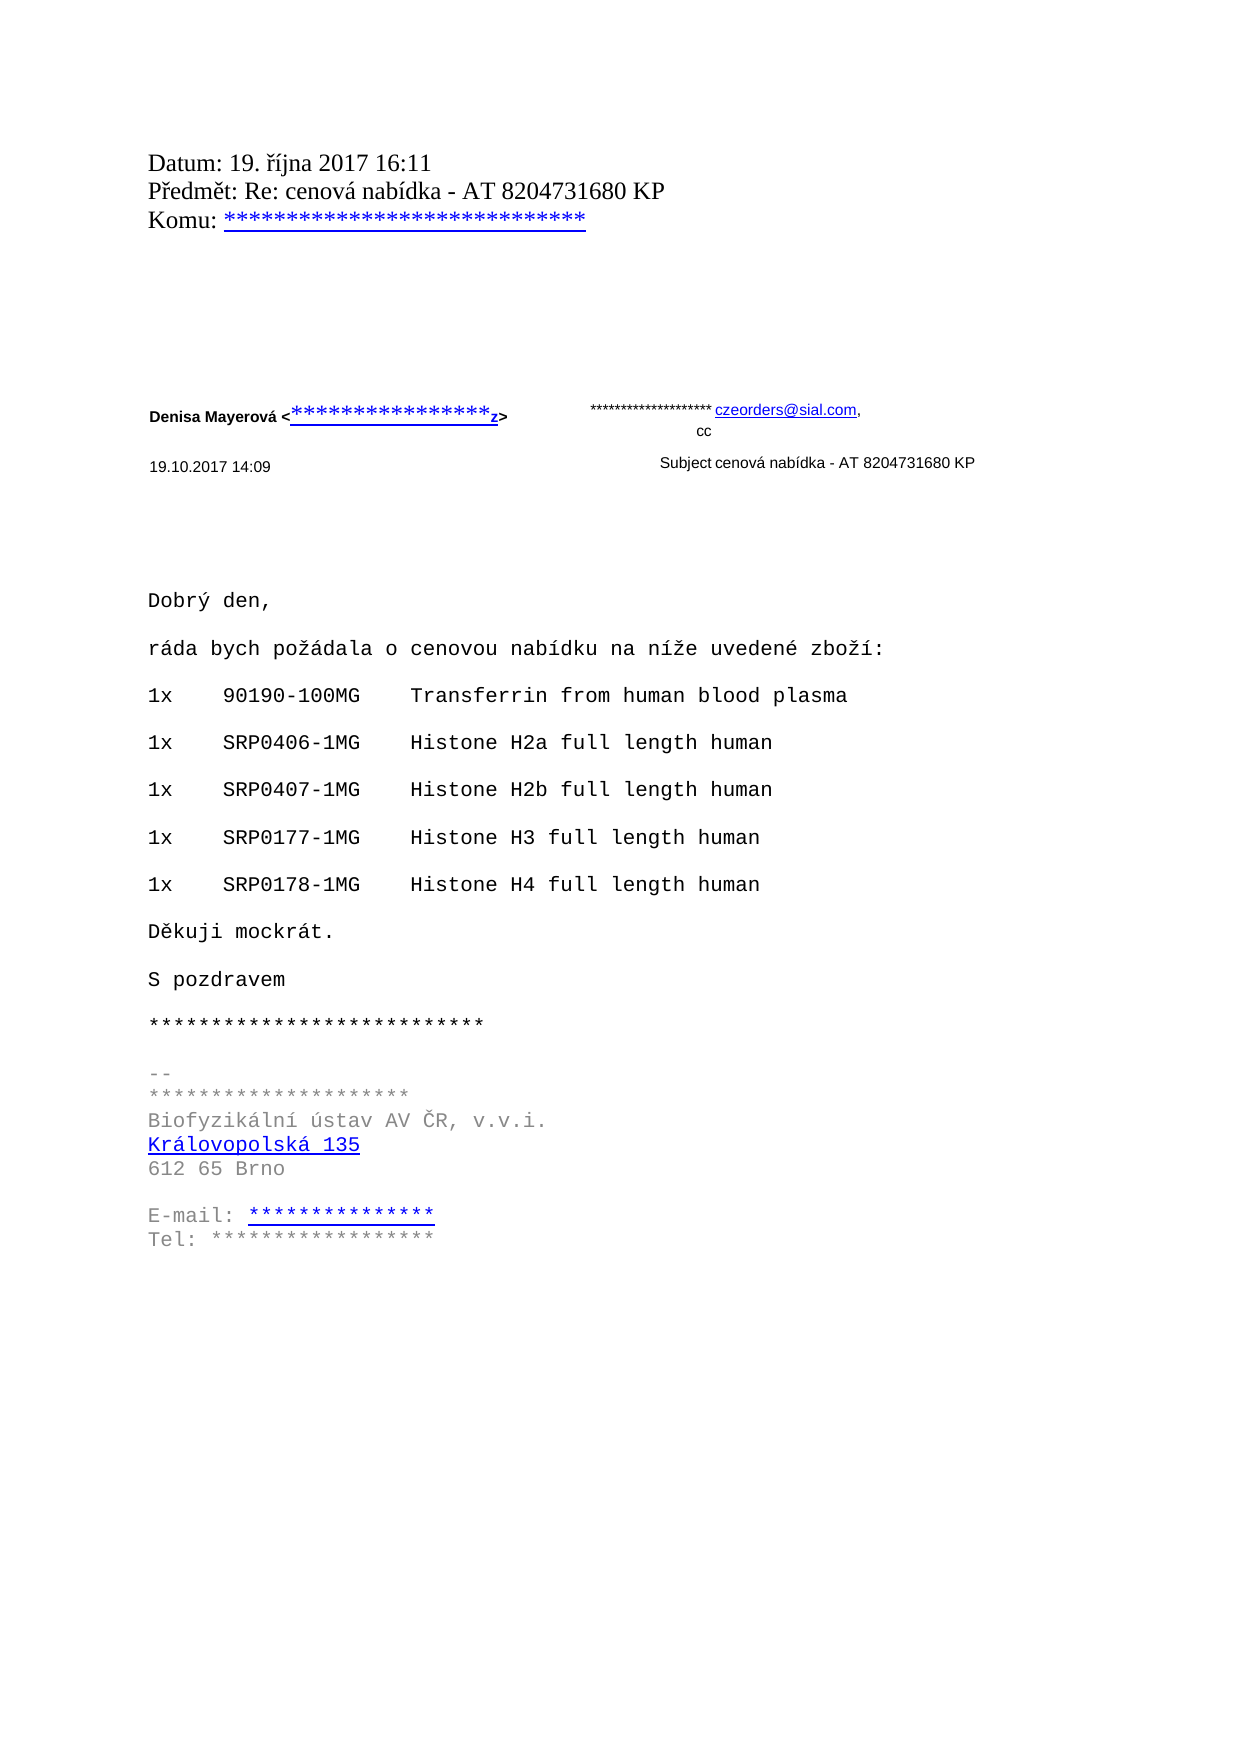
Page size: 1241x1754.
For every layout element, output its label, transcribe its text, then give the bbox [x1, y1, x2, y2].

table_header Denisa Mayerová <****************z> 19.10.2017 14:09 [148, 398, 530, 504]
table_header [530, 398, 1093, 504]
text Dobrý den, ráda bych požádala o cenovou nabídku na níže uvedené zboží: 1x 90190-100MG Transferrin from human blood plasma 1x SRP0406-1MG Histone H2a full length human 1x SRP0407-1MG Histone H2b full length human 1x SRP0177-1MG Histone H3 full length human 1x SRP0178-1MG Histone H4 full length human Děkuji mockrát. S pozdravem *************************** -- ********************* Biofyzikální ústav AV ČR, v.v.i. Královopolská 135 612 65 Brno E-mail: *************** Tel: ****************** [148, 504, 1093, 1281]
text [148, 148, 1093, 373]
